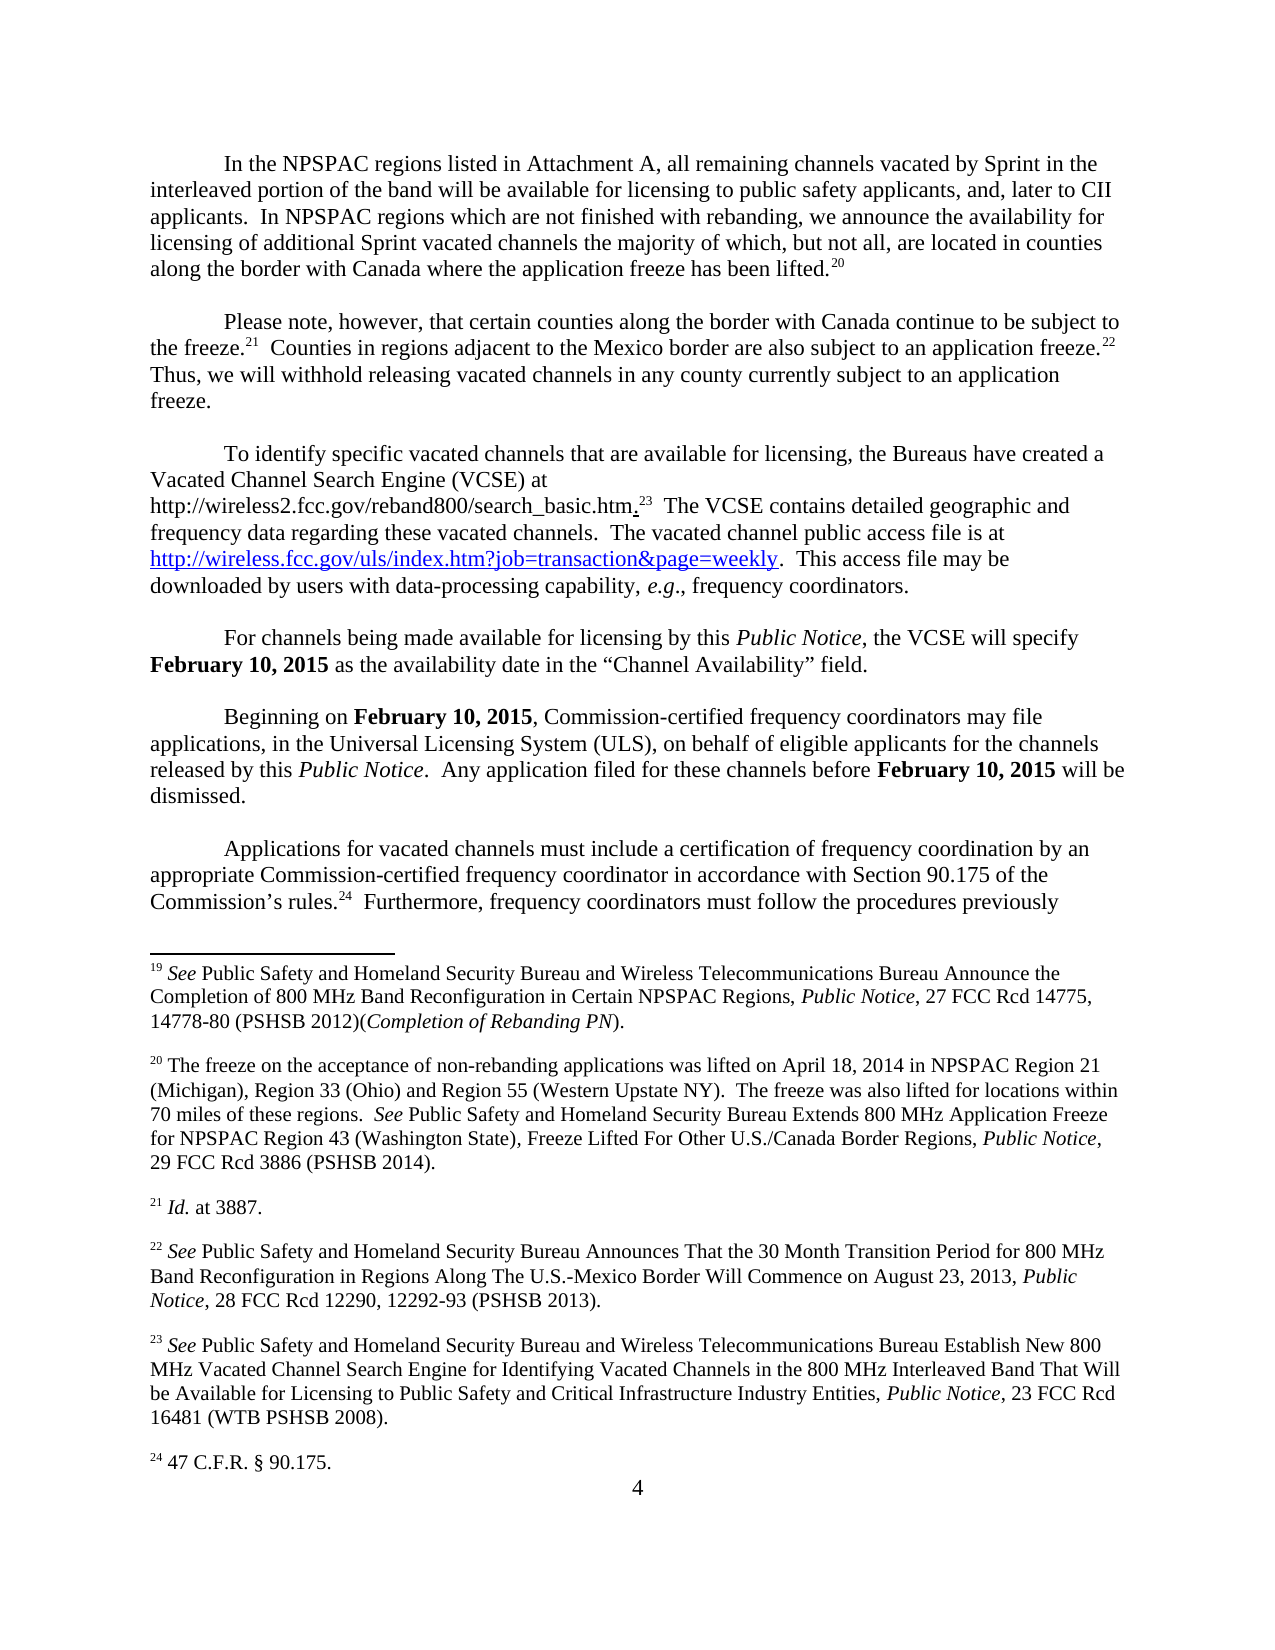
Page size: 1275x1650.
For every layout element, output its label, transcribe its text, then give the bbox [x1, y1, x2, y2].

text In the NPSPAC regions listed in Attachment A, all remaining channels vacated by Sprint in the interleaved portion of the band will be available for licensing to public safety applicants, and, later to CII applicants. In NPSPAC regions which are not finished with rebanding, we announce the availability for licensing of additional Sprint vacated channels the majority of which, but not all, are located in counties along the border with Canada where the application freeze has been lifted. [150, 150, 1125, 282]
text Please note, however, that certain counties along the border with Canada continue to be subject to the freeze. Counties in regions adjacent to the Mexico border are also subject to an application freeze. Thus, we will withhold releasing vacated channels in any county currently subject to an application freeze. [150, 308, 1125, 413]
text http://wireless2.fcc.gov/reband800/search_basic.htm. The VCSE contains detailed geographic and frequency data regarding these vacated channels. The vacated channel public access file is at http://wireless.fcc.gov/uls/index.htm?job=transaction&page=weekly. This access file may be downloaded by users with data-processing capability, e.g., frequency coordinators. [150, 493, 1125, 598]
text Beginning on February 10, 2015, Commission-certified frequency coordinators may file applications, in the Universal Licensing System (ULS), on behalf of eligible applicants for the channels released by this Public Notice. Any application filed for these channels before February 10, 2015 will be dismissed. [150, 703, 1125, 809]
text Applications for vacated channels must include a certification of frequency coordination by an appropriate Commission-certified frequency coordinator in accordance with Section 90.175 of the Commission’s rules. Furthermore, frequency coordinators must follow the procedures previously detailed for coordinating applications and attach the appropriate certifications to each application. Coordinators are advised to check the Commission’s Market-Based database to ascertain whether there are EA licenses that conflict with a channel chosen from the VCSE. Also, coordinators are reminded to specifically list the locations/frequencies which were the subject of their VCSE search. Staff may return applications if there is ambiguity as to which channels or locations on the application are covered by the coordinator’s certification. [150, 835, 1125, 914]
text For channels being made available for licensing by this Public Notice, the VCSE will specify February 10, 2015 as the availability date in the “Channel Availability” field. [150, 624, 1125, 677]
text To identify specific vacated channels that are available for licensing, the Bureaus have created a Vacated Channel Search Engine (VCSE) at [150, 440, 1125, 493]
